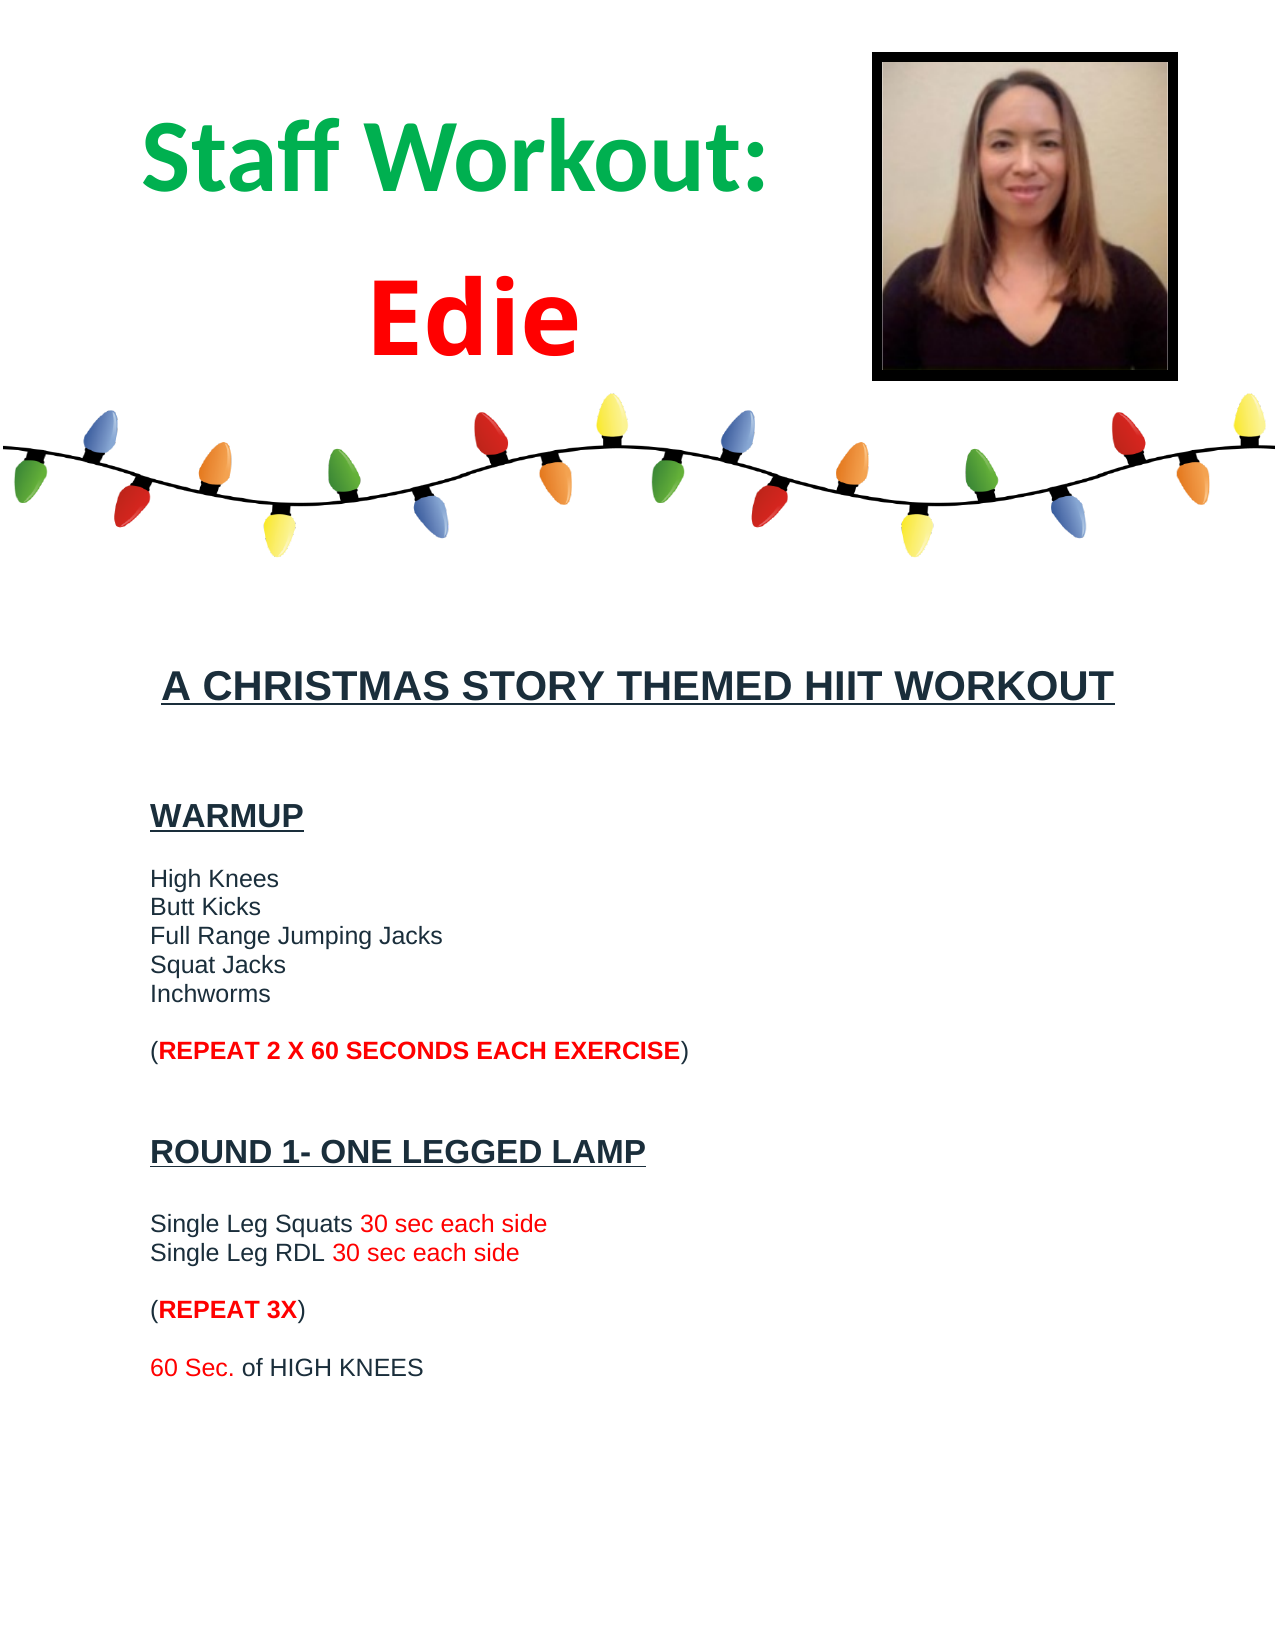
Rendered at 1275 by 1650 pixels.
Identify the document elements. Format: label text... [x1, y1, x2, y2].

text WARMUP [150, 796, 1125, 835]
text High Knees Butt Kicks Full Range Jumping Jacks Squat Jacks Inchworms [150, 835, 1125, 1007]
text Single Leg Squats 30 sec each side Single Leg RDL 30 sec each side [150, 1171, 1125, 1266]
text A CHRISTMAS STORY THEMED HIIT WORKOUT [150, 661, 1125, 709]
text (REPEAT 2 X 60 SECONDS EACH EXERCISE) [150, 1007, 1125, 1065]
text (REPEAT 3X) [150, 1266, 1125, 1324]
text ROUND 1- ONE LEGGED LAMP [150, 1103, 1125, 1171]
text 60 Sec. of HIGH KNEES [150, 1353, 1125, 1382]
picture [882, 62, 1168, 370]
picture [3, 389, 1275, 561]
